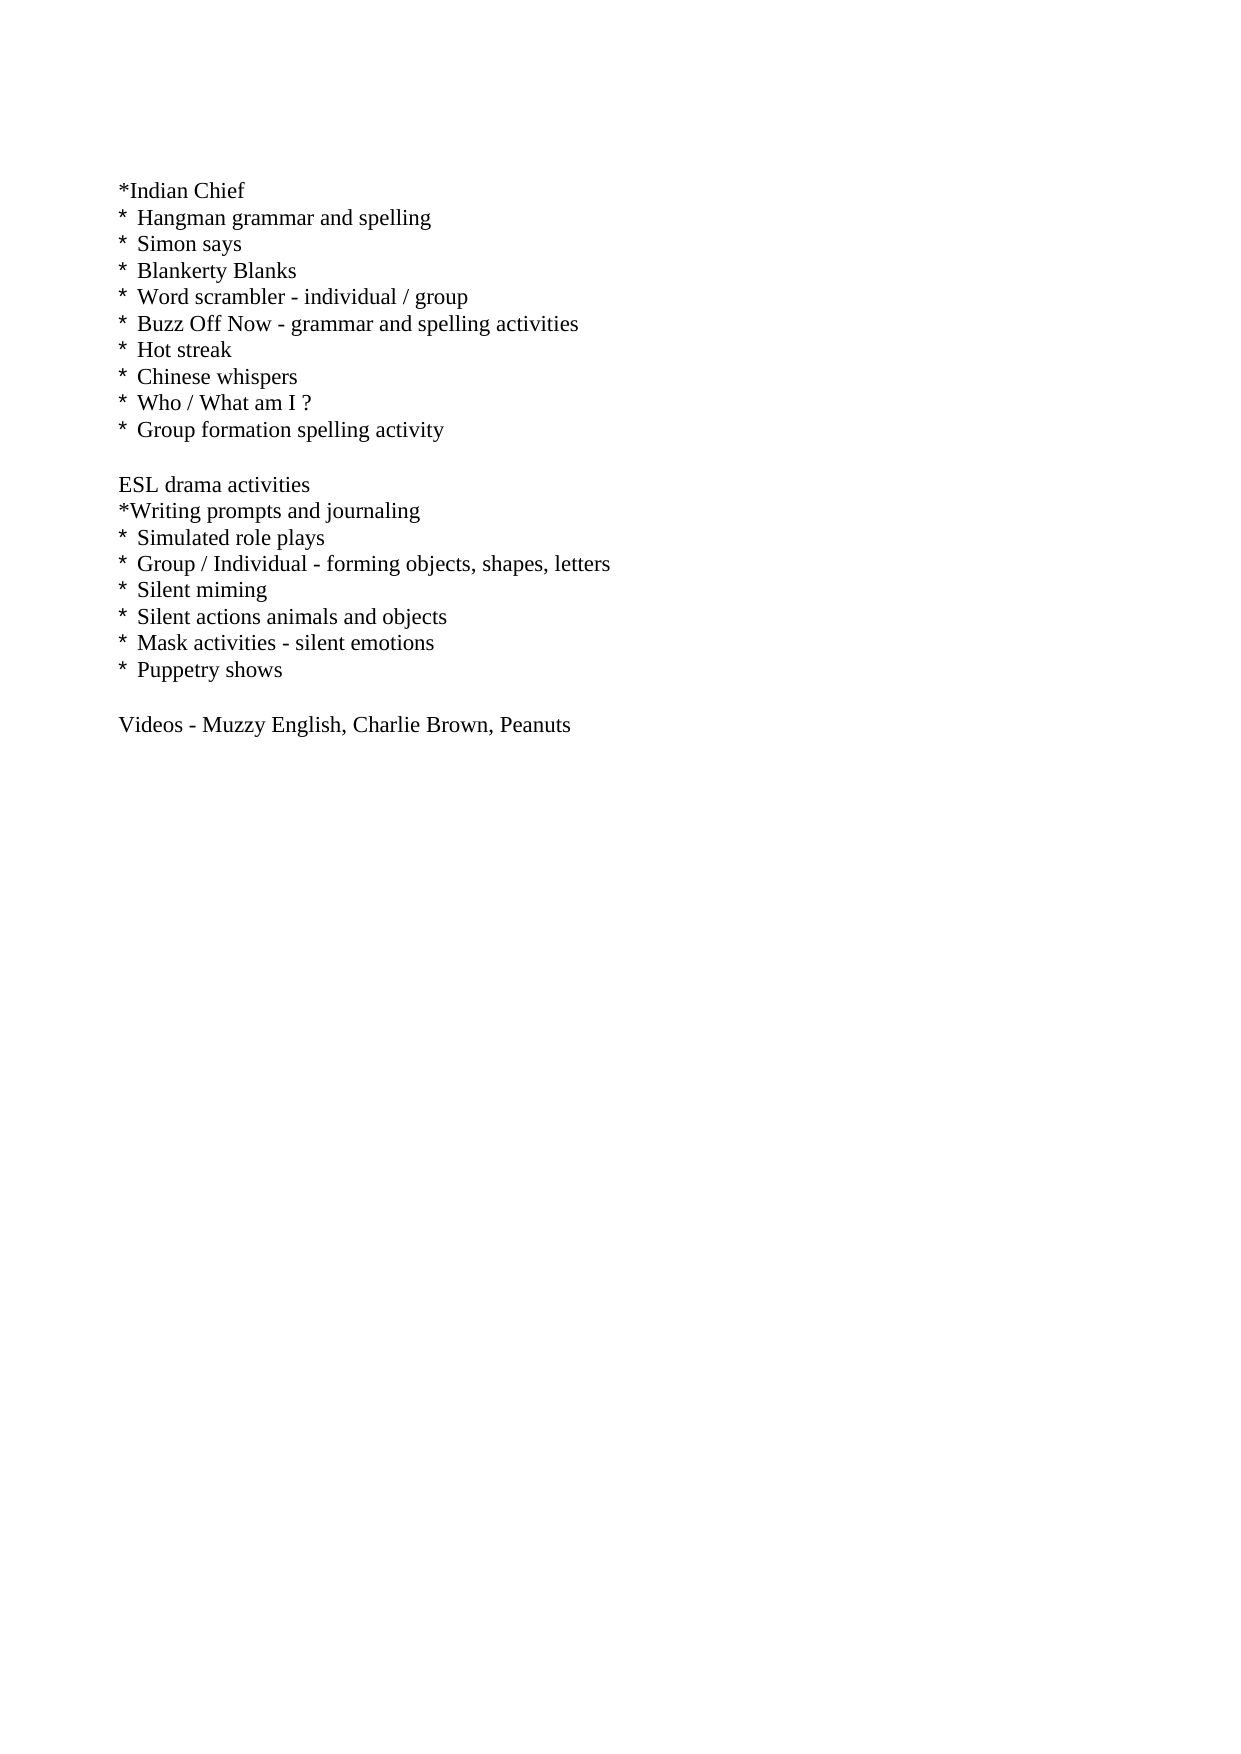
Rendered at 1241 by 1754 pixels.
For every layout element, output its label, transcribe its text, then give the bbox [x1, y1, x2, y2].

list Word scrambler - individual / group [118, 283, 1122, 310]
list Hot streak [118, 336, 1122, 363]
list Simon says [118, 230, 1122, 257]
list Who / What am I ? [118, 389, 1122, 416]
list Puppetry shows [118, 656, 1122, 682]
text ESL drama activities [118, 471, 1122, 497]
list Group / Individual - forming objects, shapes, letters [118, 550, 1122, 576]
list Mask activities - silent emotions [118, 629, 1122, 656]
text *Indian Chief [118, 178, 1122, 204]
list Simulated role plays [118, 523, 1122, 550]
list Buzz Off Now - grammar and spelling activities [118, 310, 1122, 336]
list Hangman grammar and spelling [118, 204, 1122, 230]
list Chinese whispers [118, 363, 1122, 389]
list Group formation spelling activity [118, 416, 1122, 442]
text Videos - Muzzy English, Charlie Brown, Peanuts [118, 711, 1122, 737]
list Blankerty Blanks [118, 257, 1122, 283]
list Silent miming [118, 576, 1122, 603]
list Silent actions animals and objects [118, 603, 1122, 629]
text *Writing prompts and journaling [118, 497, 1122, 523]
